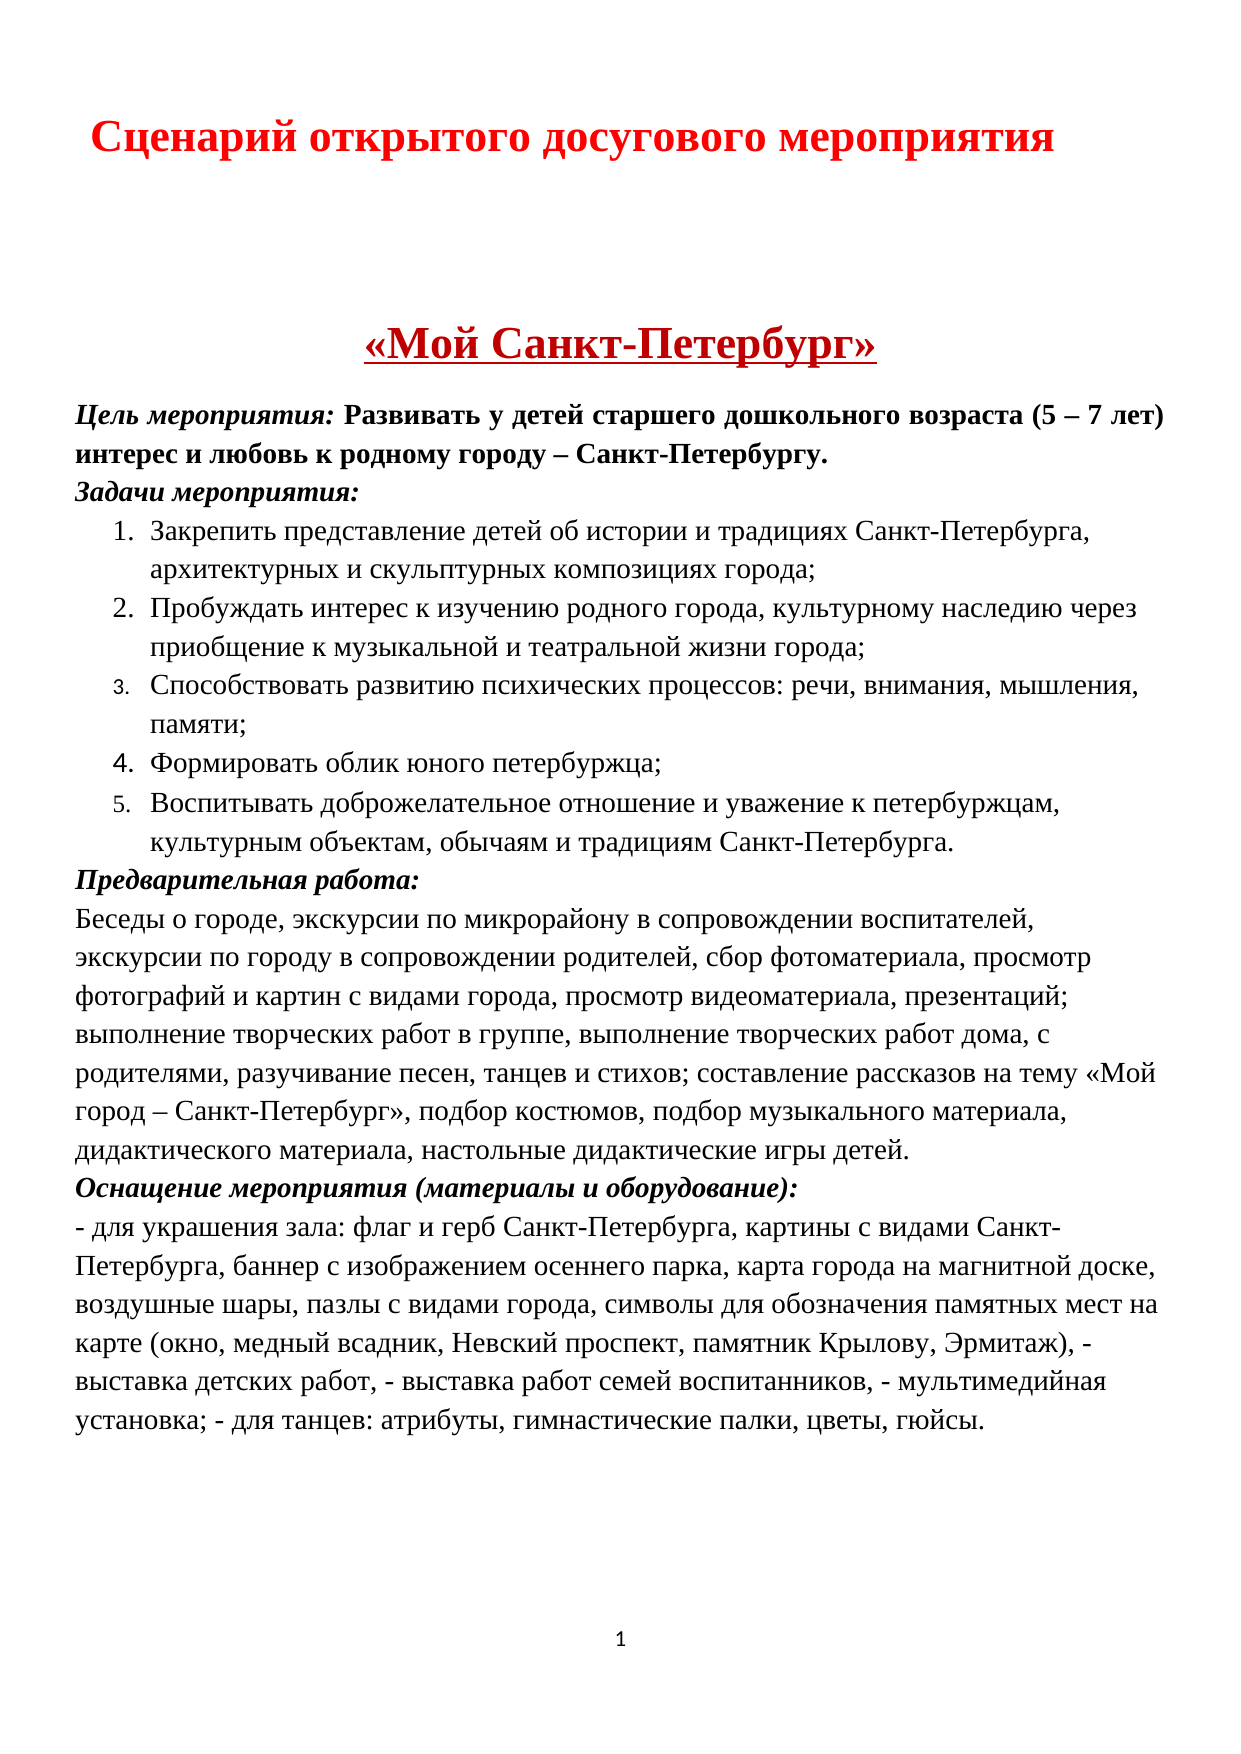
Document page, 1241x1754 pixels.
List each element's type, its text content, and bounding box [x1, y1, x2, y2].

text Оснащение мероприятия (материалы и оборудование): [75, 1171, 1165, 1204]
text Беседы о городе, экскурсии по микрорайону в сопровождении воспитателей, экскурсии по городу в сопровождении родителей, сбор фотоматериала, просмотр фотографий и картин с видами города, просмотр видеоматериала, презентаций; выполнение творческих работ в группе, выполнение творческих работ дома, с родителями, разучивание песен, танцев и стихов; составление рассказов на тему «Мой город – Санкт-Петербург», подбор костюмов, подбор музыкального материала, дидактического материала, настольные дидактические игры детей. [75, 901, 1165, 1166]
text Задачи мероприятия: [75, 474, 1165, 508]
list Закрепить представление детей об истории и традициях Санкт-Петербурга, архитектурных и скульптурных композициях города; [112, 513, 1165, 585]
list Формировать облик юного петербуржца; [112, 744, 1165, 780]
list Пробуждать интерес к изучению родного города, культурному наследию через приобщение к музыкальной и театральной жизни города; [112, 590, 1165, 662]
list Воспитывать доброжелательное отношение и уважение к петербуржцам, культурным объектам, обычаям и традициям Санкт-Петербурга. [112, 785, 1165, 857]
text - для украшения зала: флаг и герб Санкт-Петербурга, картины с видами Санкт-Петербурга, баннер с изображением осеннего парка, карта города на магнитной доске, воздушные шары, пазлы с видами города, символы для обозначения памятных мест на карте (окно, медный всадник, Невский проспект, памятник Крылову, Эрмитаж), - выставка детских работ, - выставка работ семей воспитанников, - мультимедийная установка; - для танцев: атрибуты, гимнастические палки, цветы, гюйсы. [75, 1209, 1165, 1435]
text Предварительная работа: [75, 862, 1165, 896]
list Способствовать развитию психических процессов: речи, внимания, мышления, памяти; [112, 667, 1165, 739]
text Цель мероприятия: Развивать у детей старшего дошкольного возраста (5 – 7 лет) интерес и любовь к родному городу – Санкт-Петербургу. [75, 397, 1165, 469]
text «Мой Санкт-Петербург» [75, 316, 1165, 369]
